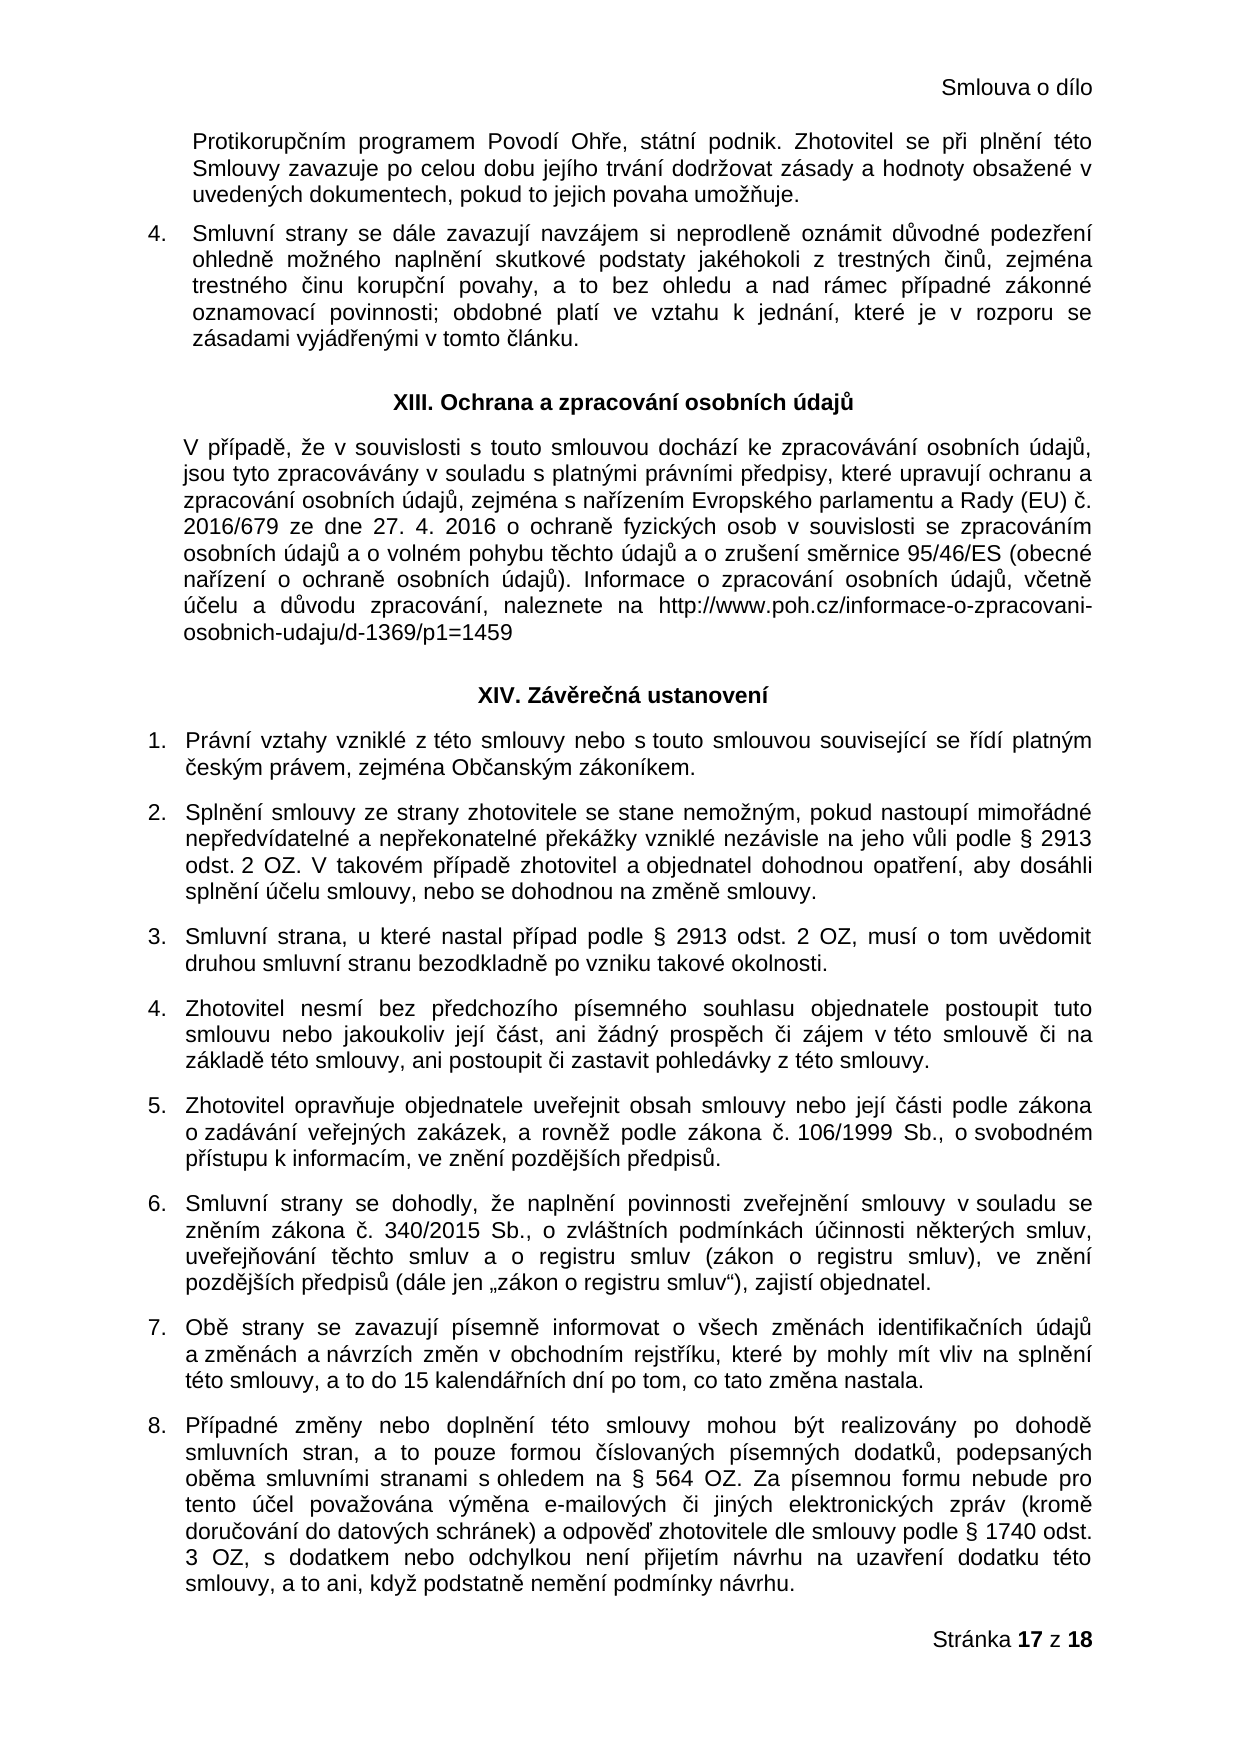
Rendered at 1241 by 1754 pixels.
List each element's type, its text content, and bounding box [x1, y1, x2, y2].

text Smluvní strana, u které nastal případ podle § 2913 odst. 2 OZ, musí o tom uvědomit druhou smluvní stranu bezodkladně po vzniku takové okolnosti. [148, 923, 1093, 976]
text Zhotovitel opravňuje objednatele uveřejnit obsah smlouvy nebo její části podle zákona o zadávání veřejných zakázek, a rovněž podle zákona č. 106/1999 Sb., o svobodném přístupu k informacím, ve znění pozdějších předpisů. [148, 1092, 1093, 1171]
text Případné změny nebo doplnění této smlouvy mohou být realizovány po dohodě smluvních stran, a to pouze formou číslovaných písemných dodatků, podepsaných oběma smluvními stranami s ohledem na § 564 OZ. Za písemnou formu nebude pro tento účel považována výměna e-mailových či jiných elektronických zpráv (kromě doručování do datových schránek) a odpověď zhotovitele dle smlouvy podle § 1740 odst. 3 OZ, s dodatkem nebo odchylkou není přijetím návrhu na uzavření dodatku této smlouvy, a to ani, když podstatně nemění podmínky návrhu. [148, 1412, 1093, 1597]
list Smluvní strany se dále zavazují navzájem si neprodleně oznámit důvodné podezření ohledně možného naplnění skutkové podstaty jakéhokoli z trestných činů, zejména trestného činu korupční povahy, a to bez ohledu a nad rámec případné zákonné oznamovací povinnosti; obdobné platí ve vztahu k jednání, které je v rozporu se zásadami vyjádřenými v tomto článku. [148, 220, 1093, 351]
text Zhotovitel nesmí bez předchozího písemného souhlasu objednatele postoupit tuto smlouvu nebo jakoukoliv její část, ani žádný prospěch či zájem v této smlouvě či na základě této smlouvy, ani postoupit či zastavit pohledávky z této smlouvy. [148, 994, 1093, 1074]
text Ochrana a zpracování osobních údajů [178, 389, 1093, 415]
text Splnění smlouvy ze strany zhotovitele se stane nemožným, pokud nastoupí mimořádné nepředvídatelné a nepřekonatelné překážky vzniklé nezávisle na jeho vůli podle § 2913 odst. 2 OZ. V takovém případě zhotovitel a objednatel dohodnou opatření, aby dosáhli splnění účelu smlouvy, nebo se dohodnou na změně smlouvy. [148, 799, 1093, 904]
text V případě, že v souvislosti s touto smlouvou dochází ke zpracovávání osobních údajů, jsou tyto zpracovávány v souladu s platnými právními předpisy, které upravují ochranu a zpracování osobních údajů, zejména s nařízením Evropského parlamentu a Rady (EU) č. 2016/679 ze dne 27. 4. 2016 o ochraně fyzických osob v souvislosti se zpracováním osobních údajů a o volném pohybu těchto údajů a o zrušení směrnice 95/46/ES (obecné nařízení o ochraně osobních údajů). Informace o zpracování osobních údajů, včetně účelu a důvodu zpracování, naleznete na http://www.poh.cz/informace-o-zpracovani-osobnich-udaju/d-1369/p1=1459 [183, 434, 1093, 645]
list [148, 128, 1093, 207]
text Smluvní strany se dohodly, že naplnění povinnosti zveřejnění smlouvy v souladu se zněním zákona č. 340/2015 Sb., o zvláštních podmínkách účinnosti některých smluv, uveřejňování těchto smluv a o registru smluv (zákon o registru smluv), ve znění pozdějších předpisů (dále jen „zákon o registru smluv“), zajistí objednatel. [148, 1190, 1093, 1296]
text Obě strany se zavazují písemně informovat o všech změnách identifikačních údajů a změnách a návrzích změn v obchodním rejstříku, které by mohly mít vliv na splnění této smlouvy, a to do 15 kalendářních dní po tom, co tato změna nastala. [148, 1314, 1093, 1393]
text Závěrečná ustanovení [178, 682, 1093, 709]
text Právní vztahy vzniklé z této smlouvy nebo s touto smlouvou související se řídí platným českým právem, zejména Občanským zákoníkem. [148, 727, 1093, 780]
